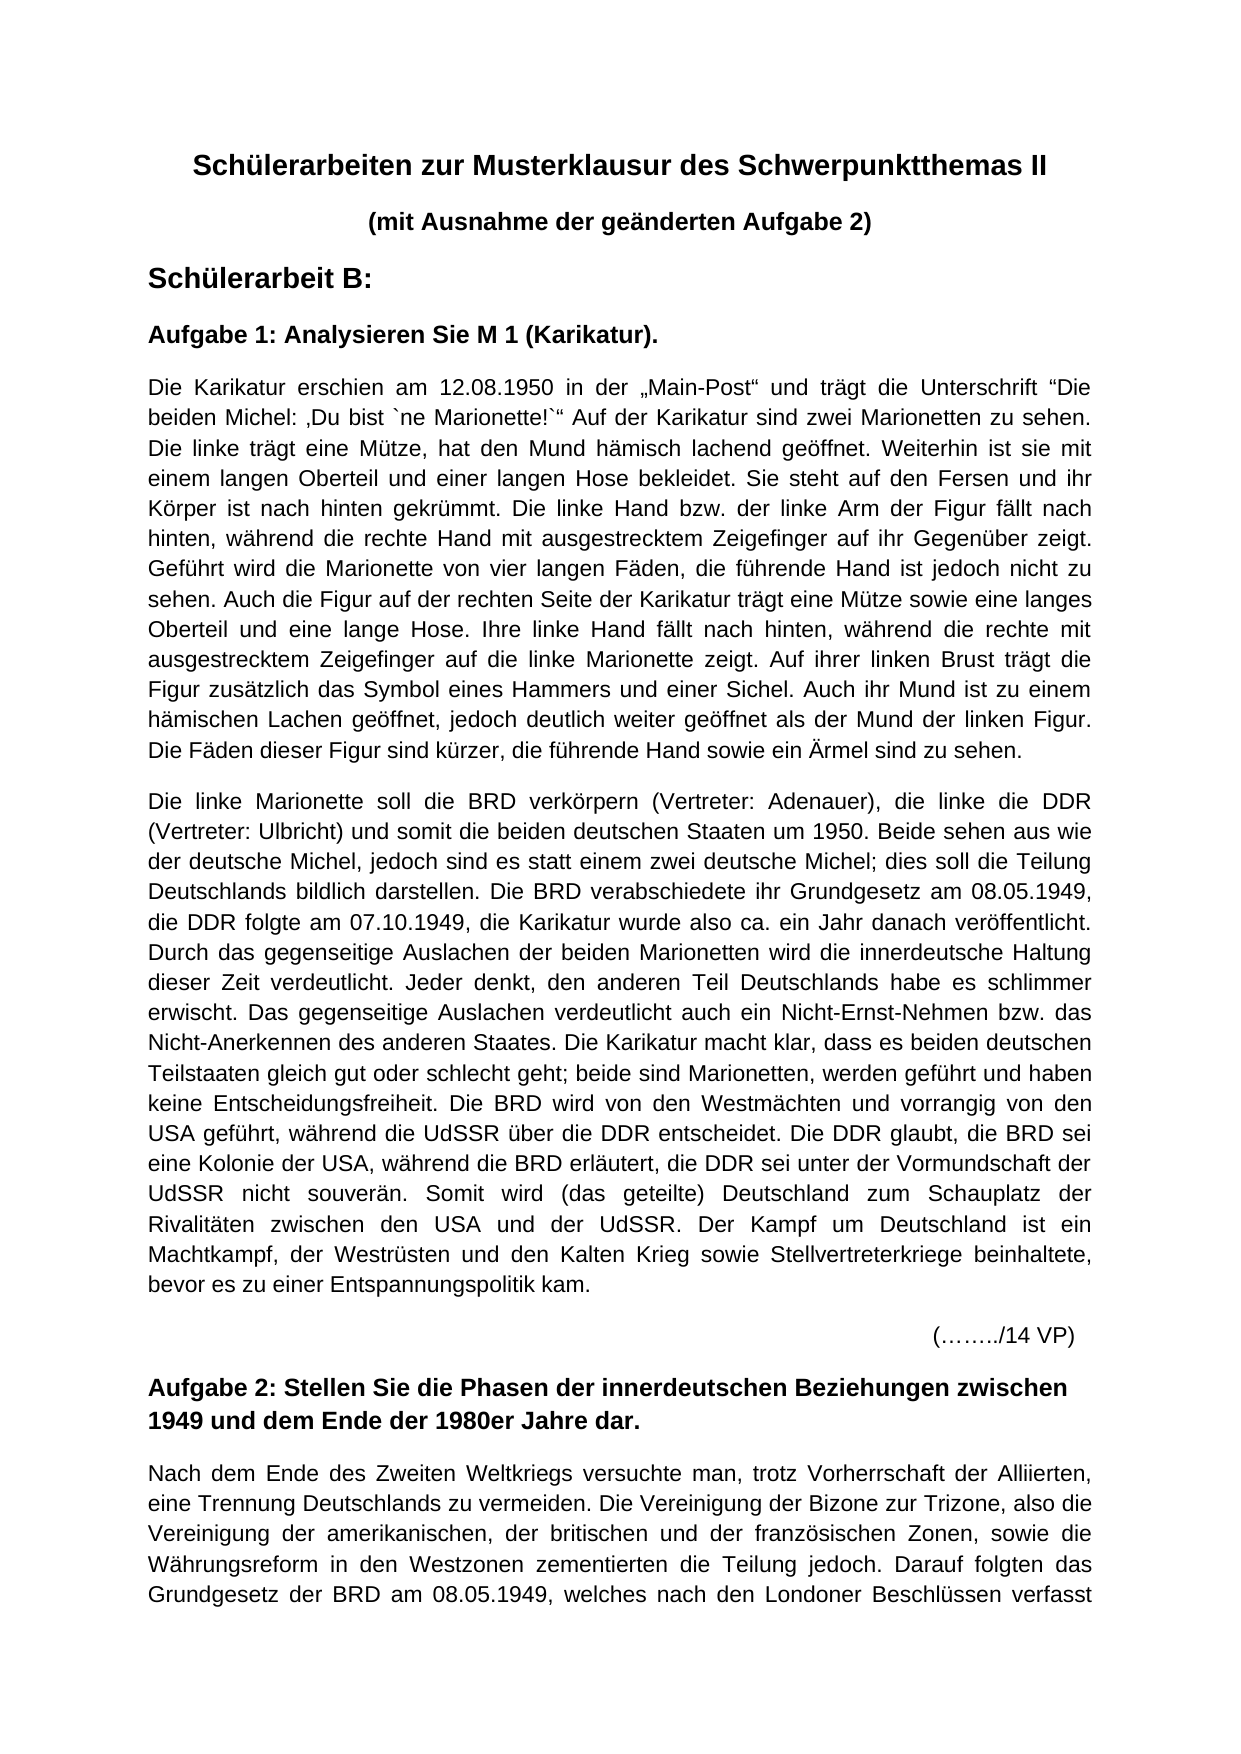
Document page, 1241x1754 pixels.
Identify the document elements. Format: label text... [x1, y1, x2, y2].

text Schülerarbeiten zur Musterklausur des Schwerpunktthemas II [148, 148, 1093, 181]
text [148, 1460, 1093, 1607]
text Aufgabe 1: Analysieren Sie M 1 (Karikatur). [148, 320, 1093, 349]
text Die Karikatur erschien am 12.08.1950 in der „Main-Post“ und trägt die Unterschrift “Die beiden Michel: ‚Du bist `ne Marionette!`“ Auf der Karikatur sind zwei Marionetten zu sehen. Die linke trägt eine Mütze, hat den Mund hämisch lachend geöffnet. Weiterhin ist sie mit einem langen Oberteil und einer langen Hose bekleidet. Sie steht auf den Fersen und ihr Körper ist nach hinten gekrümmt. Die linke Hand bzw. der linke Arm der Figur fällt nach hinten, während die rechte Hand mit ausgestrecktem Zeigefinger auf ihr Gegenüber zeigt. Geführt wird die Marionette von vier langen Fäden, die führende Hand ist jedoch nicht zu sehen. Auch die Figur auf der rechten Seite der Karikatur trägt eine Mütze sowie eine langes Oberteil und eine lange Hose. Ihre linke Hand fällt nach hinten, während die rechte mit ausgestrecktem Zeigefinger auf die linke Marionette zeigt. Auf ihrer linken Brust trägt die Figur zusätzlich das Symbol eines Hammers und einer Sichel. Auch ihr Mund ist zu einem hämischen Lachen geöffnet, jedoch deutlich weiter geöffnet als der Mund der linken Figur. Die Fäden dieser Figur sind kürzer, die führende Hand sowie ein Ärmel sind zu sehen. [148, 374, 1093, 763]
text (mit Ausnahme der geänderten Aufgabe 2) [148, 207, 1093, 236]
text (……../14 VP) [148, 1322, 1093, 1348]
text Schülerarbeit B: [148, 261, 1093, 294]
text Die linke Marionette soll die BRD verkörpern (Vertreter: Adenauer), die linke die DDR (Vertreter: Ulbricht) und somit die beiden deutschen Staaten um 1950. Beide sehen aus wie der deutsche Michel, jedoch sind es statt einem zwei deutsche Michel; dies soll die Teilung Deutschlands bildlich darstellen. Die BRD verabschiedete ihr Grundgesetz am 08.05.1949, die DDR folgte am 07.10.1949, die Karikatur wurde also ca. ein Jahr danach veröffentlicht. Durch das gegenseitige Auslachen der beiden Marionetten wird die innerdeutsche Haltung dieser Zeit verdeutlicht. Jeder denkt, den anderen Teil Deutschlands habe es schlimmer erwischt. Das gegenseitige Auslachen verdeutlicht auch ein Nicht-Ernst-Nehmen bzw. das Nicht-Anerkennen des anderen Staates. Die Karikatur macht klar, dass es beiden deutschen Teilstaaten gleich gut oder schlecht geht; beide sind Marionetten, werden geführt und haben keine Entscheidungsfreiheit. Die BRD wird von den Westmächten und vorrangig von den USA geführt, während die UdSSR über die DDR entscheidet. Die DDR glaubt, die BRD sei eine Kolonie der USA, während die BRD erläutert, die DDR sei unter der Vormundschaft der UdSSR nicht souverän. Somit wird (das geteilte) Deutschland zum Schauplatz der Rivalitäten zwischen den USA und der UdSSR. Der Kampf um Deutschland ist ein Machtkampf, der Westrüsten und den Kalten Krieg sowie Stellvertreterkriege beinhaltete, bevor es zu einer Entspannungspolitik kam. [148, 788, 1093, 1297]
text Aufgabe 2: Stellen Sie die Phasen der innerdeutschen Beziehungen zwischen 1949 und dem Ende der 1980er Jahre dar. [148, 1373, 1093, 1435]
